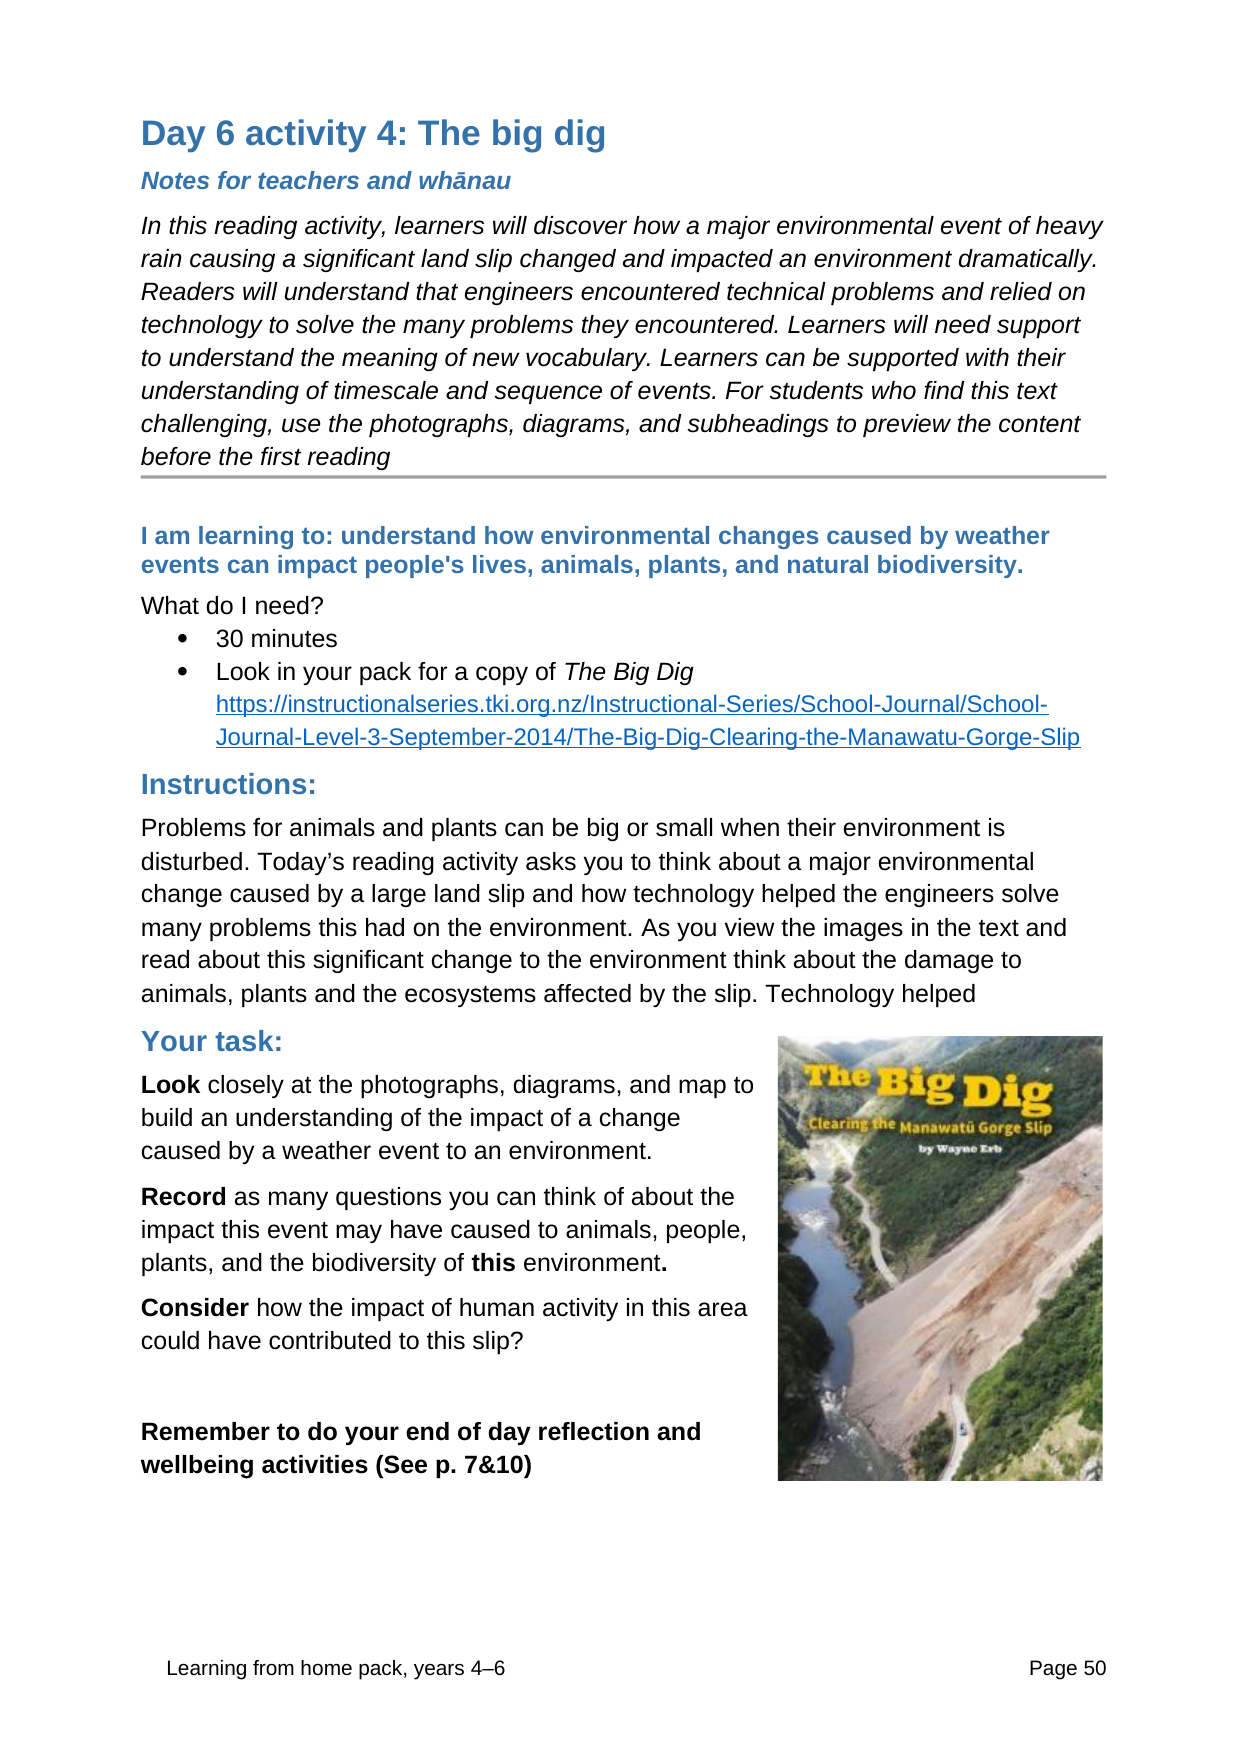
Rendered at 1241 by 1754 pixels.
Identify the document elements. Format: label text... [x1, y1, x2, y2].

text Look closely at the photographs, diagrams, and map to build an understanding of the impact of a change caused by a weather event to an environment. [141, 1070, 777, 1165]
text In this reading activity, learners will discover how a major environmental event of heavy rain causing a significant land slip changed and impacted an environment dramatically. Readers will understand that engineers encountered technical problems and relied on technology to solve the many problems they encountered. Learners will need support to understand the meaning of new vocabulary. Learners can be supported with their understanding of timescale and sequence of events. For students who find this text challenging, use the photographs, diagrams, and subheadings to preview the content before the first reading [141, 211, 1106, 471]
picture [777, 1036, 1103, 1481]
text Notes for teachers and whānau [141, 166, 1106, 194]
list 30 minutes [178, 624, 1106, 653]
text Your task: [141, 1024, 1106, 1058]
text Day 6 activity 4: The big dig [141, 112, 1106, 153]
text Record as many questions you can think of about the impact this event may have caused to animals, people, plants, and the biodiversity of this environment. [141, 1182, 777, 1276]
text What do I need? [141, 591, 1106, 620]
text Remember to do your end of day reflection and wellbeing activities (See p. 7&10) [141, 1417, 777, 1479]
list Look in your pack for a copy of The Big Dig https://instructionalseries.tki.org.nz/Instructional-Series/School-Journal/School-Journal-Level-3-September-2014/The-Big-Dig-Clearing-the-Manawatu-Gorge-Slip [178, 657, 1106, 751]
text Instructions: [141, 767, 1106, 801]
text Consider how the impact of human activity in this area could have contributed to this slip? [141, 1293, 777, 1355]
text I am learning to: understand how environmental changes caused by weather events can impact people's lives, animals, plants, and natural biodiversity. [141, 521, 1106, 578]
text Problems for animals and plants can be big or small when their environment is disturbed. Today’s reading activity asks you to think about a major environmental change caused by a large land slip and how technology helped the engineers solve many problems this had on the environment. As you view the images in the text and read about this significant change to the environment think about the damage to animals, plants and the ecosystems affected by the slip. Technology helped [141, 813, 1106, 1007]
